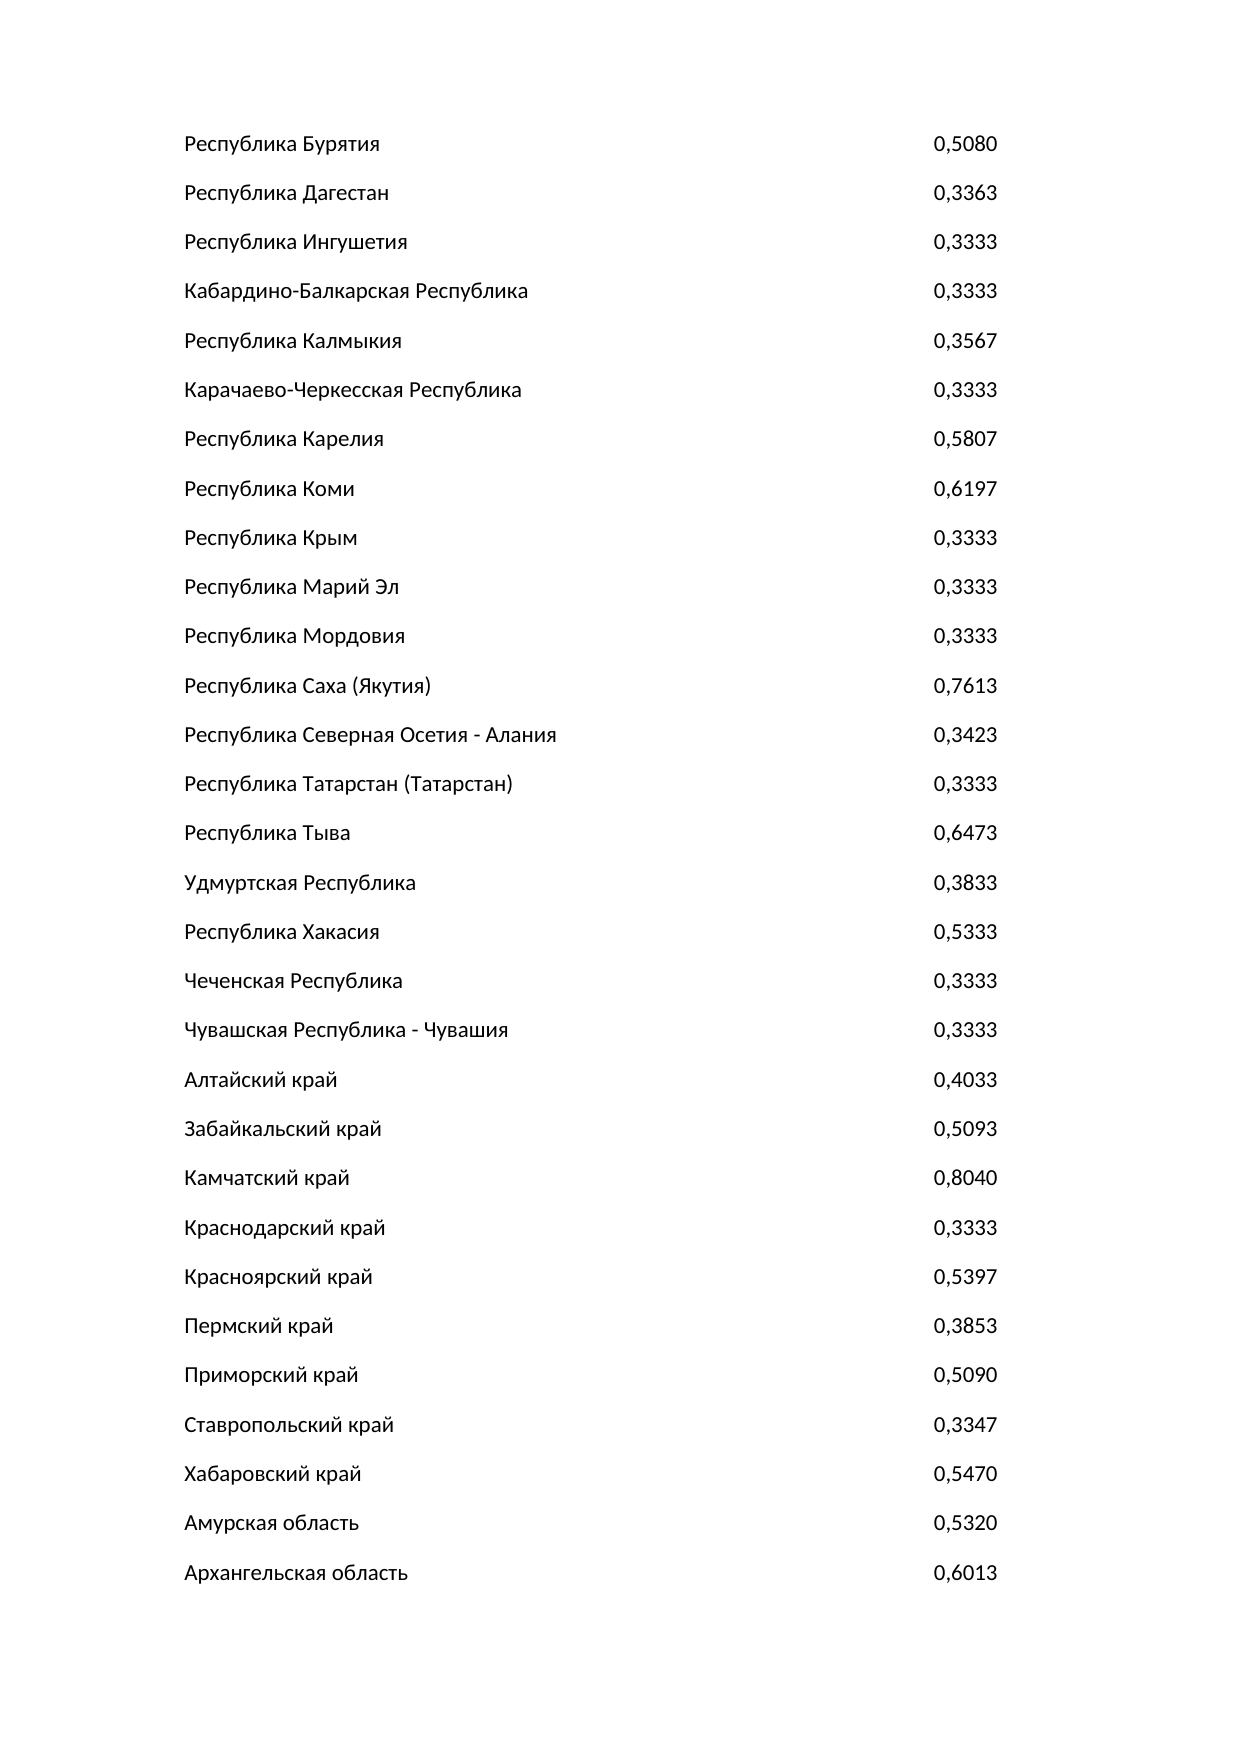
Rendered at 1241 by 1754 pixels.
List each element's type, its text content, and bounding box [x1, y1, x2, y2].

table_cell 0,5080 [806, 118, 1125, 167]
table_cell 0,3333 [806, 562, 1125, 611]
table_cell 0,6473 [806, 808, 1125, 857]
table_cell 0,5470 [806, 1449, 1125, 1498]
table_cell Республика Марий Эл [178, 562, 806, 611]
table_cell Республика Карелия [178, 414, 806, 463]
table_cell Забайкальский край [178, 1104, 806, 1153]
table_cell Чеченская Республика [178, 956, 806, 1005]
table_cell Республика Крым [178, 512, 806, 562]
table_cell 0,3853 [806, 1301, 1125, 1350]
table_cell 0,3333 [806, 365, 1125, 414]
table_cell 0,7613 [806, 660, 1125, 709]
table_cell Республика Дагестан [178, 168, 806, 217]
table_cell 0,5320 [806, 1498, 1125, 1547]
table_cell 0,3567 [806, 315, 1125, 364]
table_cell 0,5397 [806, 1251, 1125, 1301]
table_cell 0,5333 [806, 906, 1125, 956]
table_cell Хабаровский край [178, 1449, 806, 1498]
table_cell Республика Бурятия [178, 118, 806, 167]
table_cell Республика Коми [178, 463, 806, 512]
table_cell Пермский край [178, 1301, 806, 1350]
table_cell Красноярский край [178, 1251, 806, 1301]
table_cell 0,3333 [806, 1202, 1125, 1251]
table_cell Республика Ингушетия [178, 217, 806, 266]
table_cell Амурская область [178, 1498, 806, 1547]
table_cell 0,6013 [806, 1547, 1125, 1596]
table_cell Алтайский край [178, 1054, 806, 1103]
table_cell Кабардино-Балкарская Республика [178, 266, 806, 315]
table_cell Камчатский край [178, 1153, 806, 1202]
table_cell Ставропольский край [178, 1399, 806, 1448]
table_cell 0,5093 [806, 1104, 1125, 1153]
table_cell Республика Татарстан (Татарстан) [178, 759, 806, 808]
table_cell 0,3423 [806, 709, 1125, 759]
table_cell Республика Тыва [178, 808, 806, 857]
table_cell Краснодарский край [178, 1202, 806, 1251]
table_cell 0,3333 [806, 611, 1125, 660]
table_cell 0,5807 [806, 414, 1125, 463]
table_cell 0,3333 [806, 759, 1125, 808]
table_cell Республика Хакасия [178, 906, 806, 956]
table_cell Республика Мордовия [178, 611, 806, 660]
table_cell Республика Саха (Якутия) [178, 660, 806, 709]
table_cell 0,8040 [806, 1153, 1125, 1202]
table_cell Архангельская область [178, 1547, 806, 1596]
table_cell 0,4033 [806, 1054, 1125, 1103]
table_cell 0,5090 [806, 1350, 1125, 1399]
table_cell 0,3333 [806, 217, 1125, 266]
table_cell Республика Северная Осетия - Алания [178, 709, 806, 759]
table_cell Карачаево-Черкесская Республика [178, 365, 806, 414]
table_cell 0,3333 [806, 266, 1125, 315]
table_cell Удмуртская Республика [178, 857, 806, 906]
table_cell 0,3347 [806, 1399, 1125, 1448]
table_cell 0,3333 [806, 1005, 1125, 1054]
table_cell 0,3833 [806, 857, 1125, 906]
table_cell Республика Калмыкия [178, 315, 806, 364]
table_cell 0,3333 [806, 512, 1125, 562]
table_cell 0,6197 [806, 463, 1125, 512]
table_cell Приморский край [178, 1350, 806, 1399]
table_cell 0,3333 [806, 956, 1125, 1005]
table_cell Чувашская Республика - Чувашия [178, 1005, 806, 1054]
table_cell 0,3363 [806, 168, 1125, 217]
